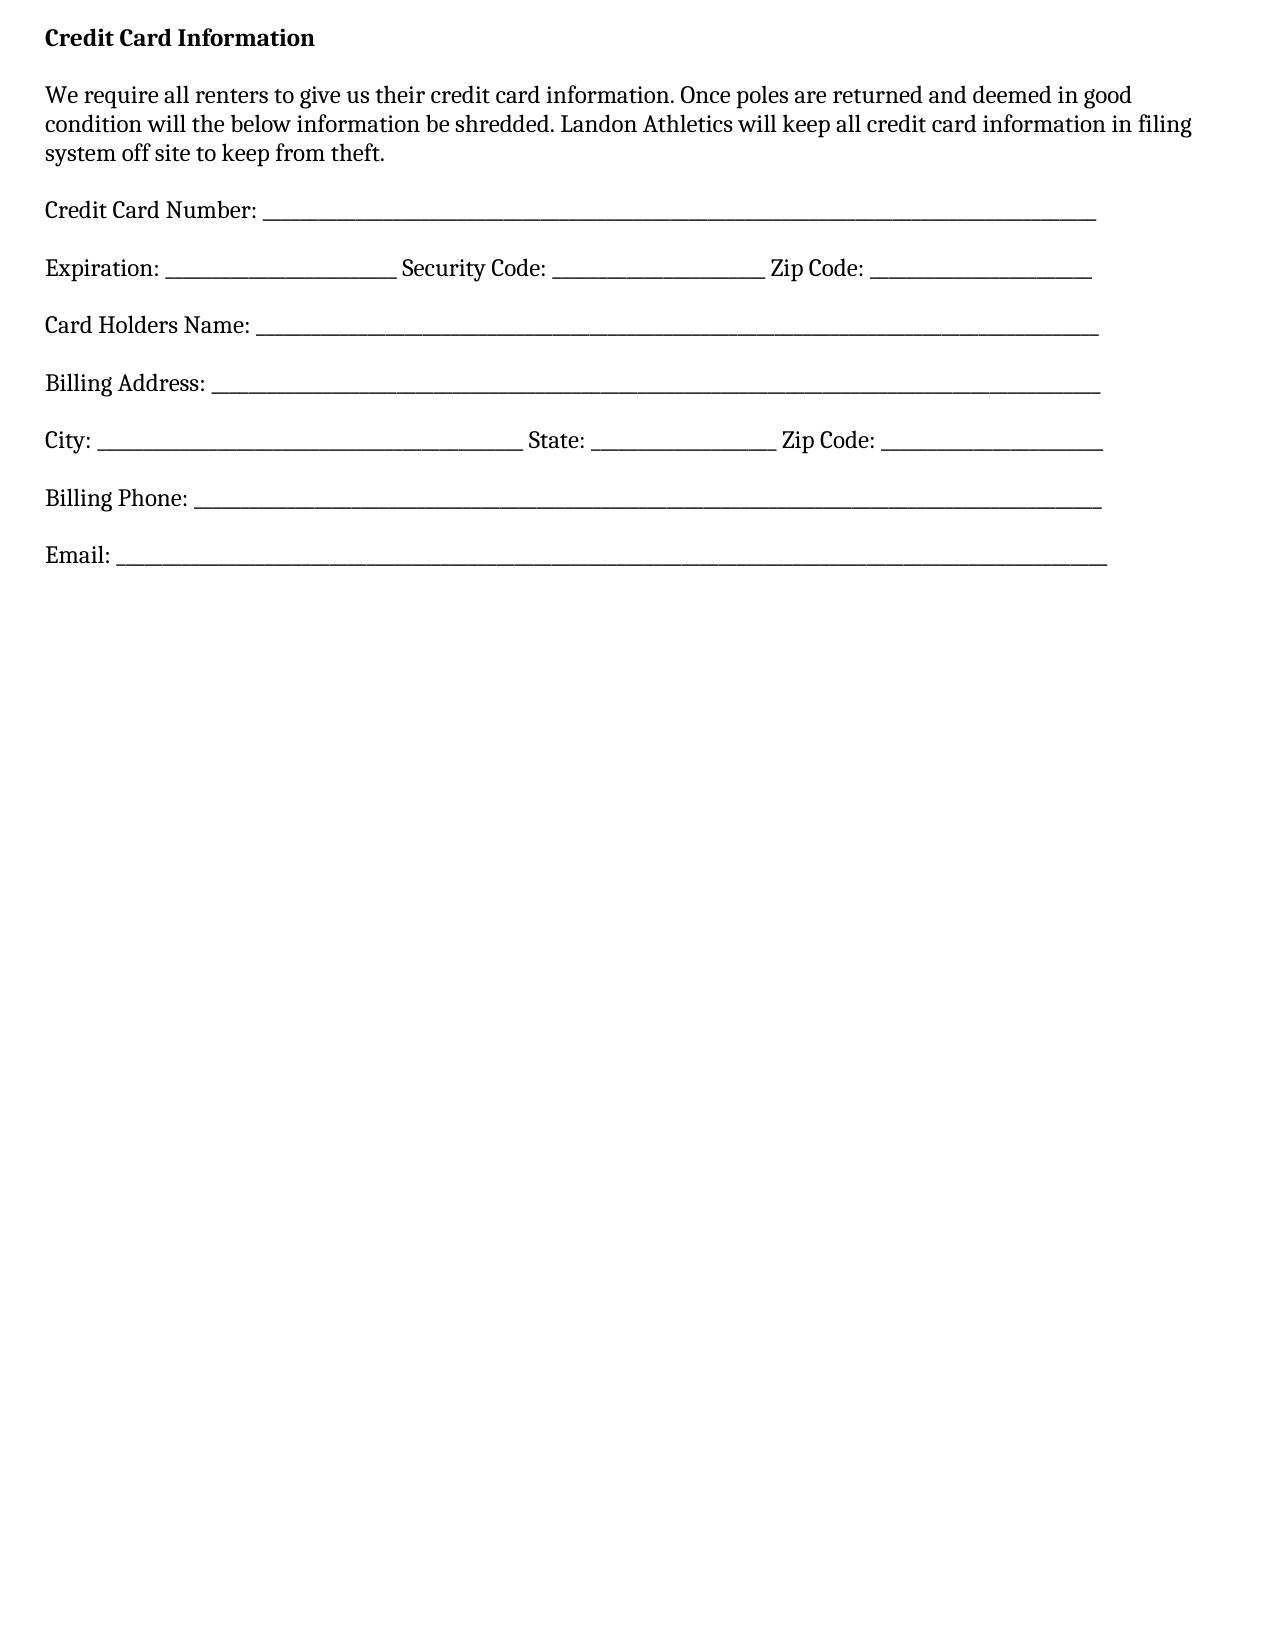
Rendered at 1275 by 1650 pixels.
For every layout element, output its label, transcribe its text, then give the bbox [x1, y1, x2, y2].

text Expiration: _________________________ Security Code: _______________________ Zip Code: ________________________ [45, 254, 1230, 283]
text Credit Card Information [45, 24, 1230, 53]
text Billing Address: ________________________________________________________________________________________________ [45, 369, 1230, 398]
text Email: ___________________________________________________________________________________________________________ [45, 541, 1230, 570]
text City: ______________________________________________ State: ____________________ Zip Code: ________________________ [45, 426, 1230, 455]
text Card Holders Name: ___________________________________________________________________________________________ [45, 311, 1230, 340]
text We require all renters to give us their credit card information. Once poles are returned and deemed in good condition will the below information be shredded. Landon Athletics will keep all credit card information in filing system off site to keep from theft. [45, 81, 1230, 168]
text Credit Card Number: __________________________________________________________________________________________ [45, 196, 1230, 225]
text Billing Phone: __________________________________________________________________________________________________ [45, 484, 1230, 513]
